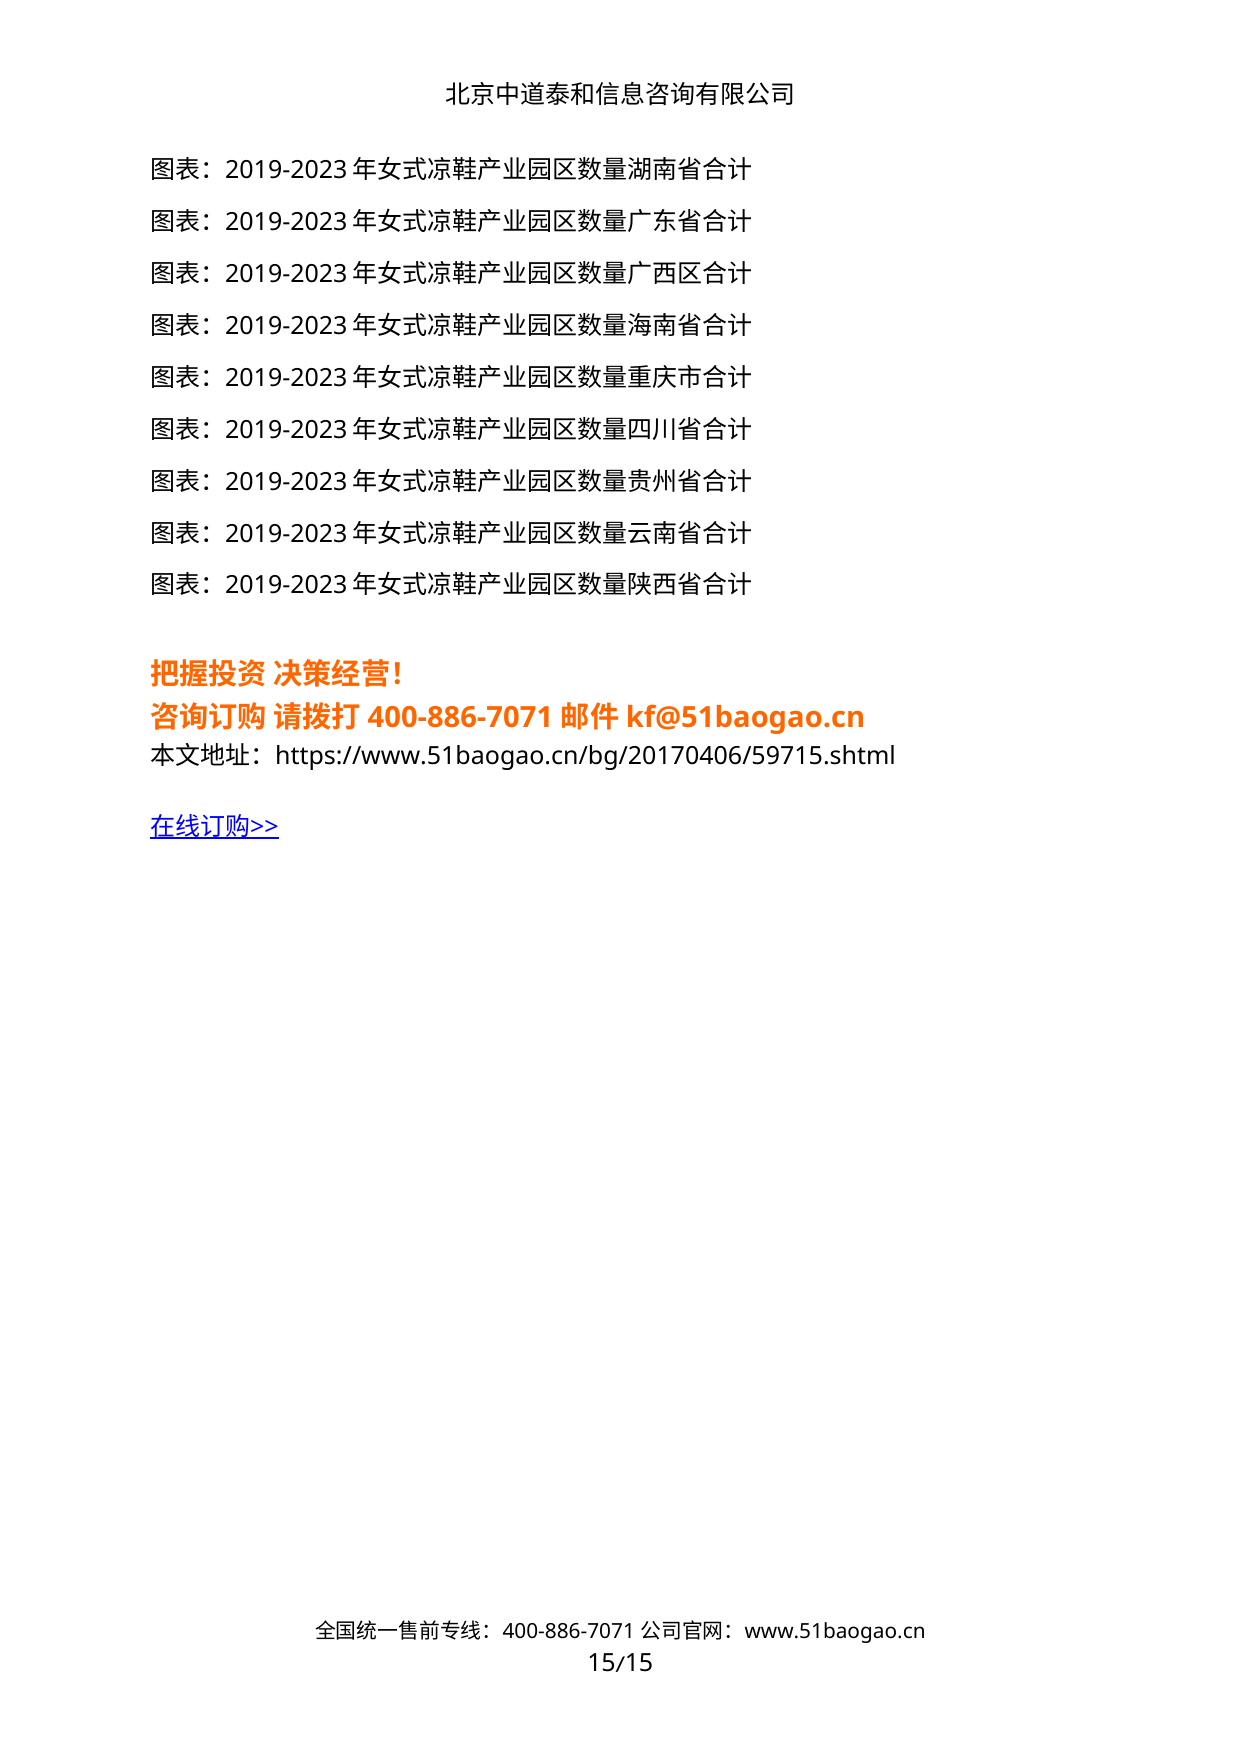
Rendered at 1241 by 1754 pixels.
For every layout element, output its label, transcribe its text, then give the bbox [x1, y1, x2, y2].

text 图表：2019-2023年女式凉鞋产业园区数量贵州省合计 [150, 461, 1090, 497]
text 图表：2019-2023年女式凉鞋产业园区数量湖南省合计 [150, 150, 1090, 186]
text 图表：2019-2023年女式凉鞋产业园区数量云南省合计 [150, 513, 1090, 549]
text 图表：2019-2023年女式凉鞋产业园区数量广西区合计 [150, 254, 1090, 290]
text 图表：2019-2023年女式凉鞋产业园区数量陕西省合计 [150, 565, 1090, 601]
text 图表：2019-2023年女式凉鞋产业园区数量重庆市合计 [150, 357, 1090, 394]
text 把握投资 决策经营！咨询订购 请拨打 400-886-7071 邮件 kf@51baogao.cn本文地址：https://www.51baogao.cn/bg/20170406/59715.shtml [150, 617, 1090, 772]
text 图表：2019-2023年女式凉鞋产业园区数量海南省合计 [150, 306, 1090, 342]
text 在线订购>> [150, 772, 1090, 842]
text 图表：2019-2023年女式凉鞋产业园区数量四川省合计 [150, 409, 1090, 446]
text 图表：2019-2023年女式凉鞋产业园区数量广东省合计 [150, 202, 1090, 238]
